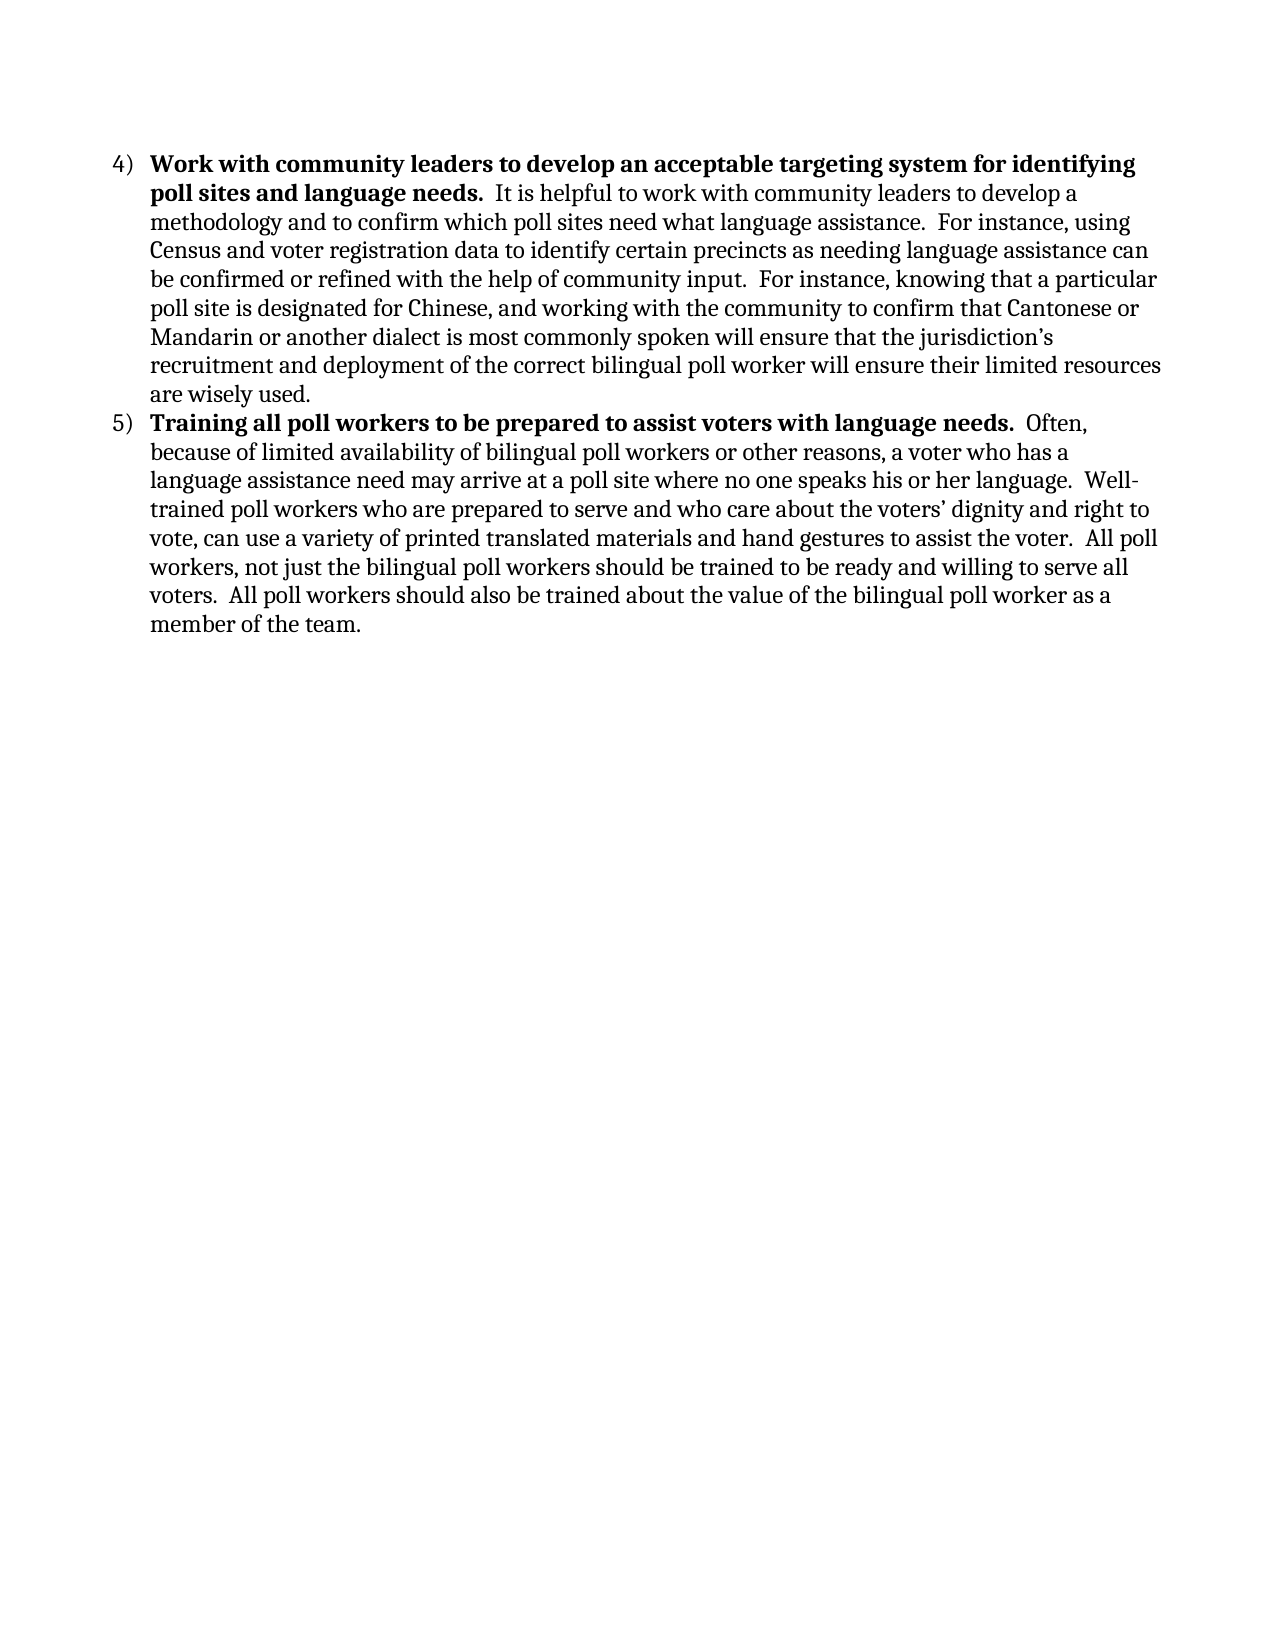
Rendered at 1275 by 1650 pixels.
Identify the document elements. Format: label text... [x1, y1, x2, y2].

list Training all poll workers to be prepared to assist voters with language needs. Often, because of limited availability of bilingual poll workers or other reasons, a voter who has a language assistance need may arrive at a poll site where no one speaks his or her language. Well-trained poll workers who are prepared to serve and who care about the voters’ dignity and right to vote, can use a variety of printed translated materials and hand gestures to assist the voter. All poll workers, not just the bilingual poll workers should be trained to be ready and willing to serve all voters. All poll workers should also be trained about the value of the bilingual poll worker as a member of the team. [112, 236, 1162, 466]
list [112, 150, 1162, 236]
